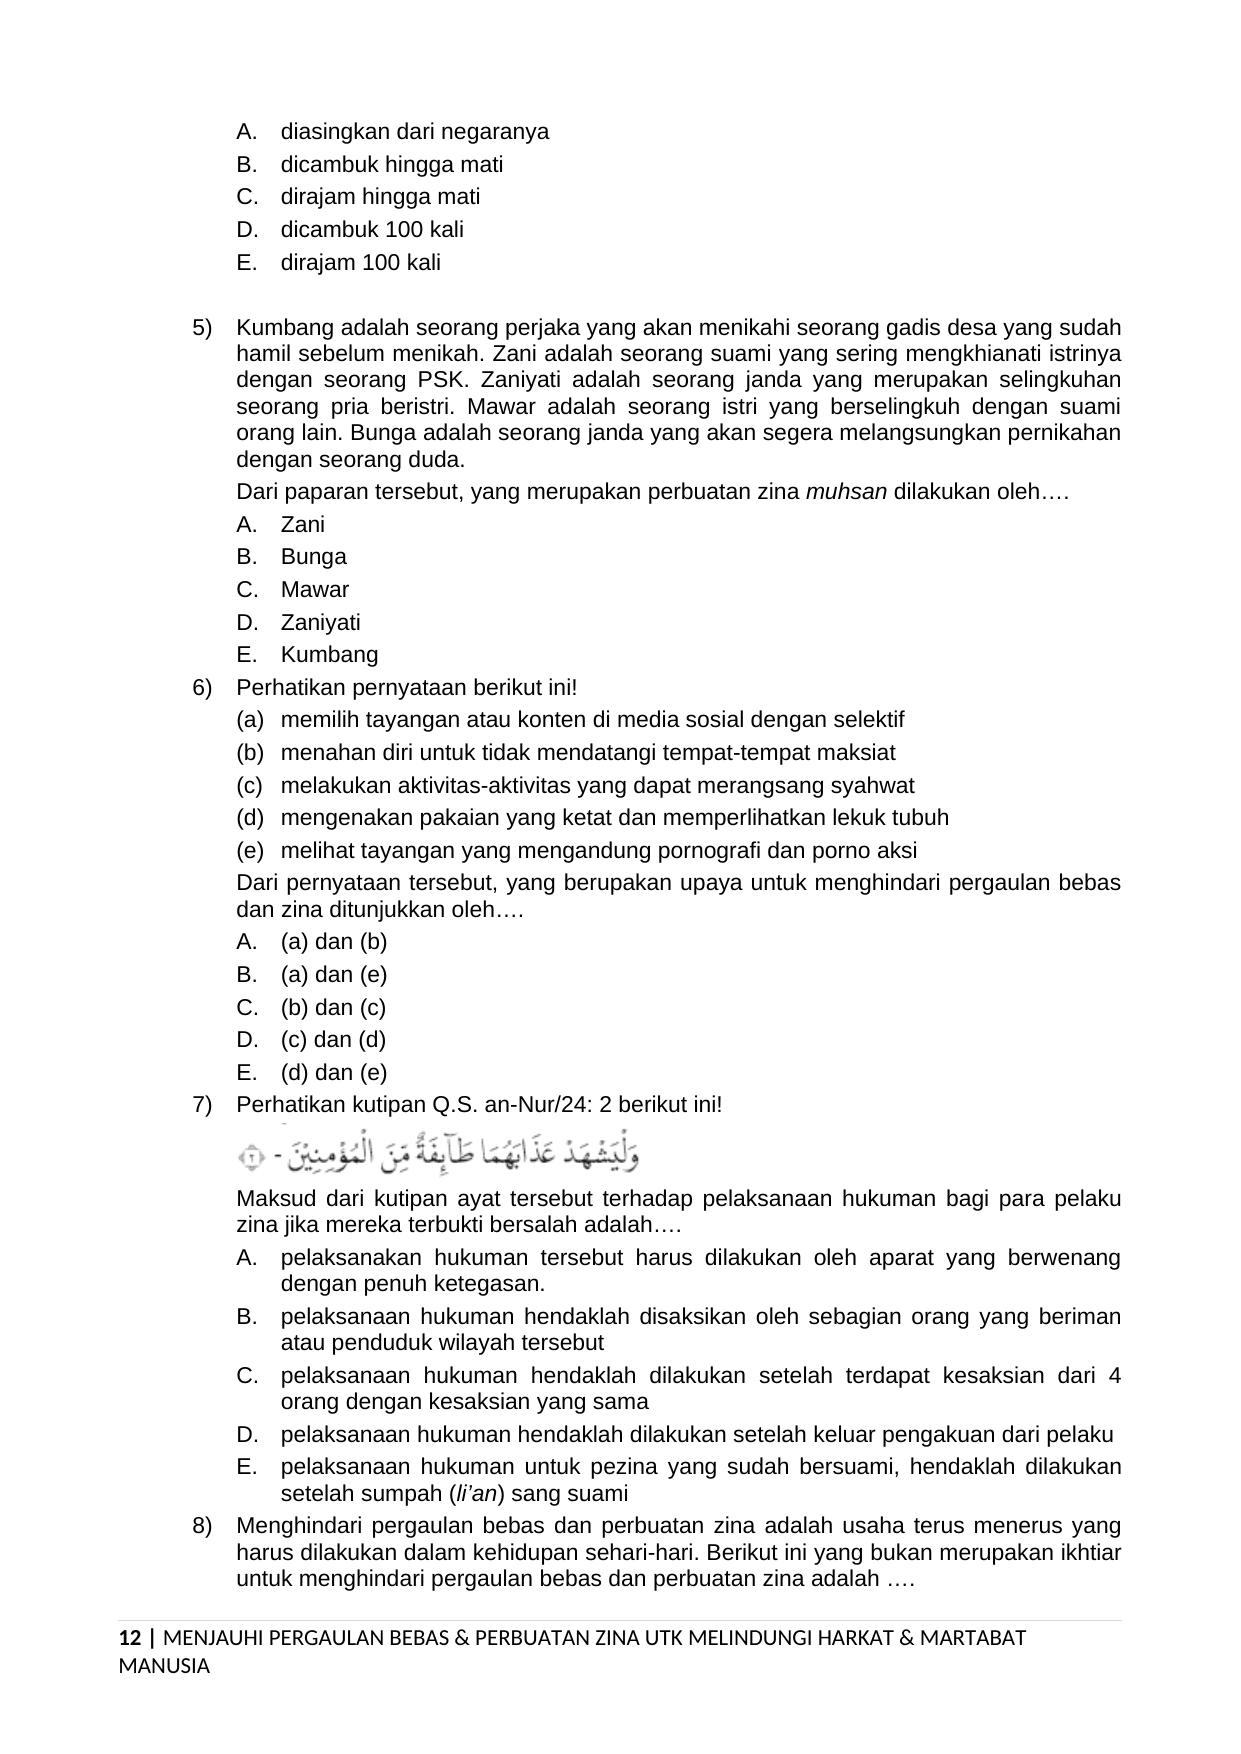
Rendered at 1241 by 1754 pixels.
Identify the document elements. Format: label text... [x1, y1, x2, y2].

text Dari pernyataan tersebut, yang berupakan upaya untuk menghindari pergaulan bebas dan zina ditunjukkan oleh…. [236, 869, 1122, 922]
text (b) menahan diri untuk tidak mendatangi tempat-tempat maksiat [236, 739, 1122, 765]
text E. pelaksanaan hukuman untuk pezina yang sudah bersuami, hendaklah dilakukan setelah sumpah (li’an) sang suami [236, 1453, 1122, 1506]
text Dari paparan tersebut, yang merupakan perbuatan zina muhsan dilakukan oleh…. [192, 478, 1122, 504]
text C. (b) dan (c) [236, 993, 1122, 1020]
text Maksud dari kutipan ayat tersebut terhadap pelaksanaan hukuman bagi para pelaku zina jika mereka terbukti bersalah adalah…. [236, 1185, 1122, 1238]
text C. Mawar [236, 576, 1122, 602]
text 6) Perhatikan pernyataan berikut ini! [192, 674, 1122, 700]
text 8) Menghindari pergaulan bebas dan perbuatan zina adalah usaha terus menerus yang harus dilakukan dalam kehidupan sehari-hari. Berikut ini yang bukan merupakan ikhtiar untuk menghindari pergaulan bebas dan perbuatan zina adalah …. [192, 1512, 1122, 1591]
text A. Zani [236, 511, 1122, 537]
text E. Kumbang [236, 641, 1122, 667]
text D. dicambuk 100 kali [236, 216, 1122, 242]
text B. pelaksanaan hukuman hendaklah disaksikan oleh sebagian orang yang beriman atau penduduk wilayah tersebut [236, 1303, 1122, 1356]
text 7) Perhatikan kutipan Q.S. an-Nur/24: 2 berikut ini! [192, 1091, 1122, 1118]
text C. pelaksanaan hukuman hendaklah dilakukan setelah terdapat kesaksian dari 4 orang dengan kesaksian yang sama [236, 1362, 1122, 1414]
text B. Bunga [236, 543, 1122, 570]
text D. Zaniyati [236, 608, 1122, 635]
text D. pelaksanaan hukuman hendaklah dilakukan setelah keluar pengakuan dari pelaku [236, 1421, 1122, 1447]
text D. (c) dan (d) [236, 1026, 1122, 1052]
text A. diasingkan dari negaranya [236, 118, 1122, 144]
text C. dirajam hingga mati [236, 183, 1122, 210]
text (d) mengenakan pakaian yang ketat dan memperlihatkan lekuk tubuh [236, 804, 1122, 831]
text (e) melihat tayangan yang mengandung pornografi dan porno aksi [236, 837, 1122, 863]
text (c) melakukan aktivitas-aktivitas yang dapat merangsang syahwat [236, 772, 1122, 798]
text 5) Kumbang adalah seorang perjaka yang akan menikahi seorang gadis desa yang sudah hamil sebelum menikah. Zani adalah seorang suami yang sering mengkhianati istrinya dengan seorang PSK. Zaniyati adalah seorang janda yang merupakan selingkuhan seorang pria beristri. Mawar adalah seorang istri yang berselingkuh dengan suami orang lain. Bunga adalah seorang janda yang akan segera melangsungkan pernikahan dengan seorang duda. [192, 314, 1122, 472]
text A. (a) dan (b) [236, 928, 1122, 955]
text B. dicambuk hingga mati [236, 151, 1122, 177]
text (a) memilih tayangan atau konten di media sosial dengan selektif [236, 706, 1122, 733]
text B. (a) dan (e) [236, 961, 1122, 987]
picture [236, 1123, 640, 1179]
text E. (d) dan (e) [236, 1059, 1122, 1085]
text A. pelaksanakan hukuman tersebut harus dilakukan oleh aparat yang berwenang dengan penuh ketegasan. [236, 1244, 1122, 1297]
text E. dirajam 100 kali [236, 248, 1122, 275]
